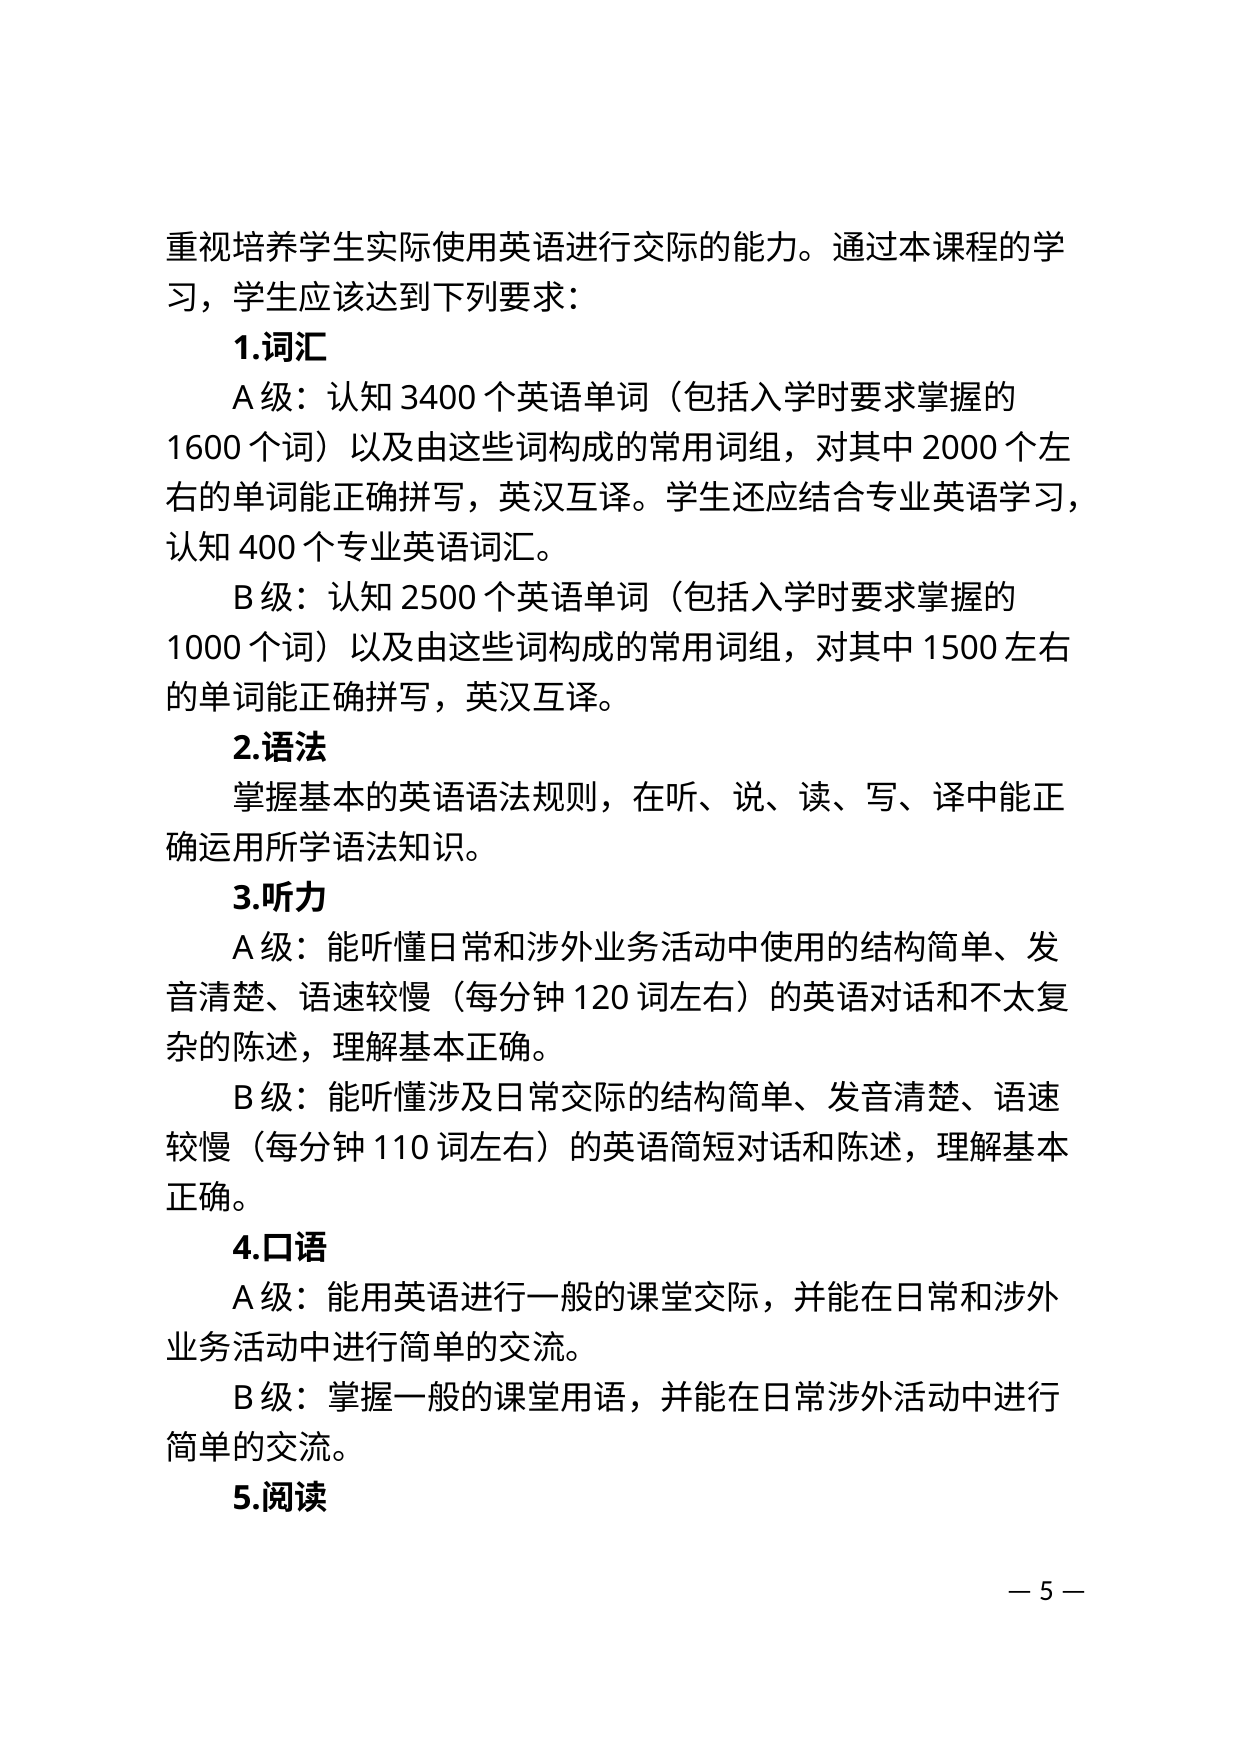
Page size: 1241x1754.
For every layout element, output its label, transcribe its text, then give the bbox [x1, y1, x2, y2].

text 4.口语 [165, 1219, 1087, 1269]
text B级：认知2500个英语单词（包括入学时要求掌握的1000个词）以及由这些词构成的常用词组，对其中1500左右的单词能正确拼写，英汉互译。 [165, 569, 1087, 719]
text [165, 219, 1087, 319]
text B级：能听懂涉及日常交际的结构简单、发音清楚、语速较慢（每分钟110词左右）的英语简短对话和陈述，理解基本正确。 [165, 1069, 1087, 1219]
text B级：掌握一般的课堂用语，并能在日常涉外活动中进行简单的交流。 [165, 1369, 1087, 1469]
text 5.阅读 [165, 1469, 1087, 1519]
text A级：能听懂日常和涉外业务活动中使用的结构简单、发音清楚、语速较慢（每分钟120词左右）的英语对话和不太复杂的陈述，理解基本正确。 [165, 919, 1087, 1069]
text 掌握基本的英语语法规则，在听、说、读、写、译中能正确运用所学语法知识。 [165, 769, 1087, 869]
text A级：能用英语进行一般的课堂交际，并能在日常和涉外业务活动中进行简单的交流。 [165, 1269, 1087, 1369]
text 1.词汇 [165, 319, 1087, 369]
text 2.语法 [165, 719, 1087, 769]
text A级：认知3400个英语单词（包括入学时要求掌握的1600个词）以及由这些词构成的常用词组，对其中2000个左右的单词能正确拼写，英汉互译。学生还应结合专业英语学习，认知400个专业英语词汇。 [165, 369, 1087, 569]
text 3.听力 [165, 869, 1087, 919]
